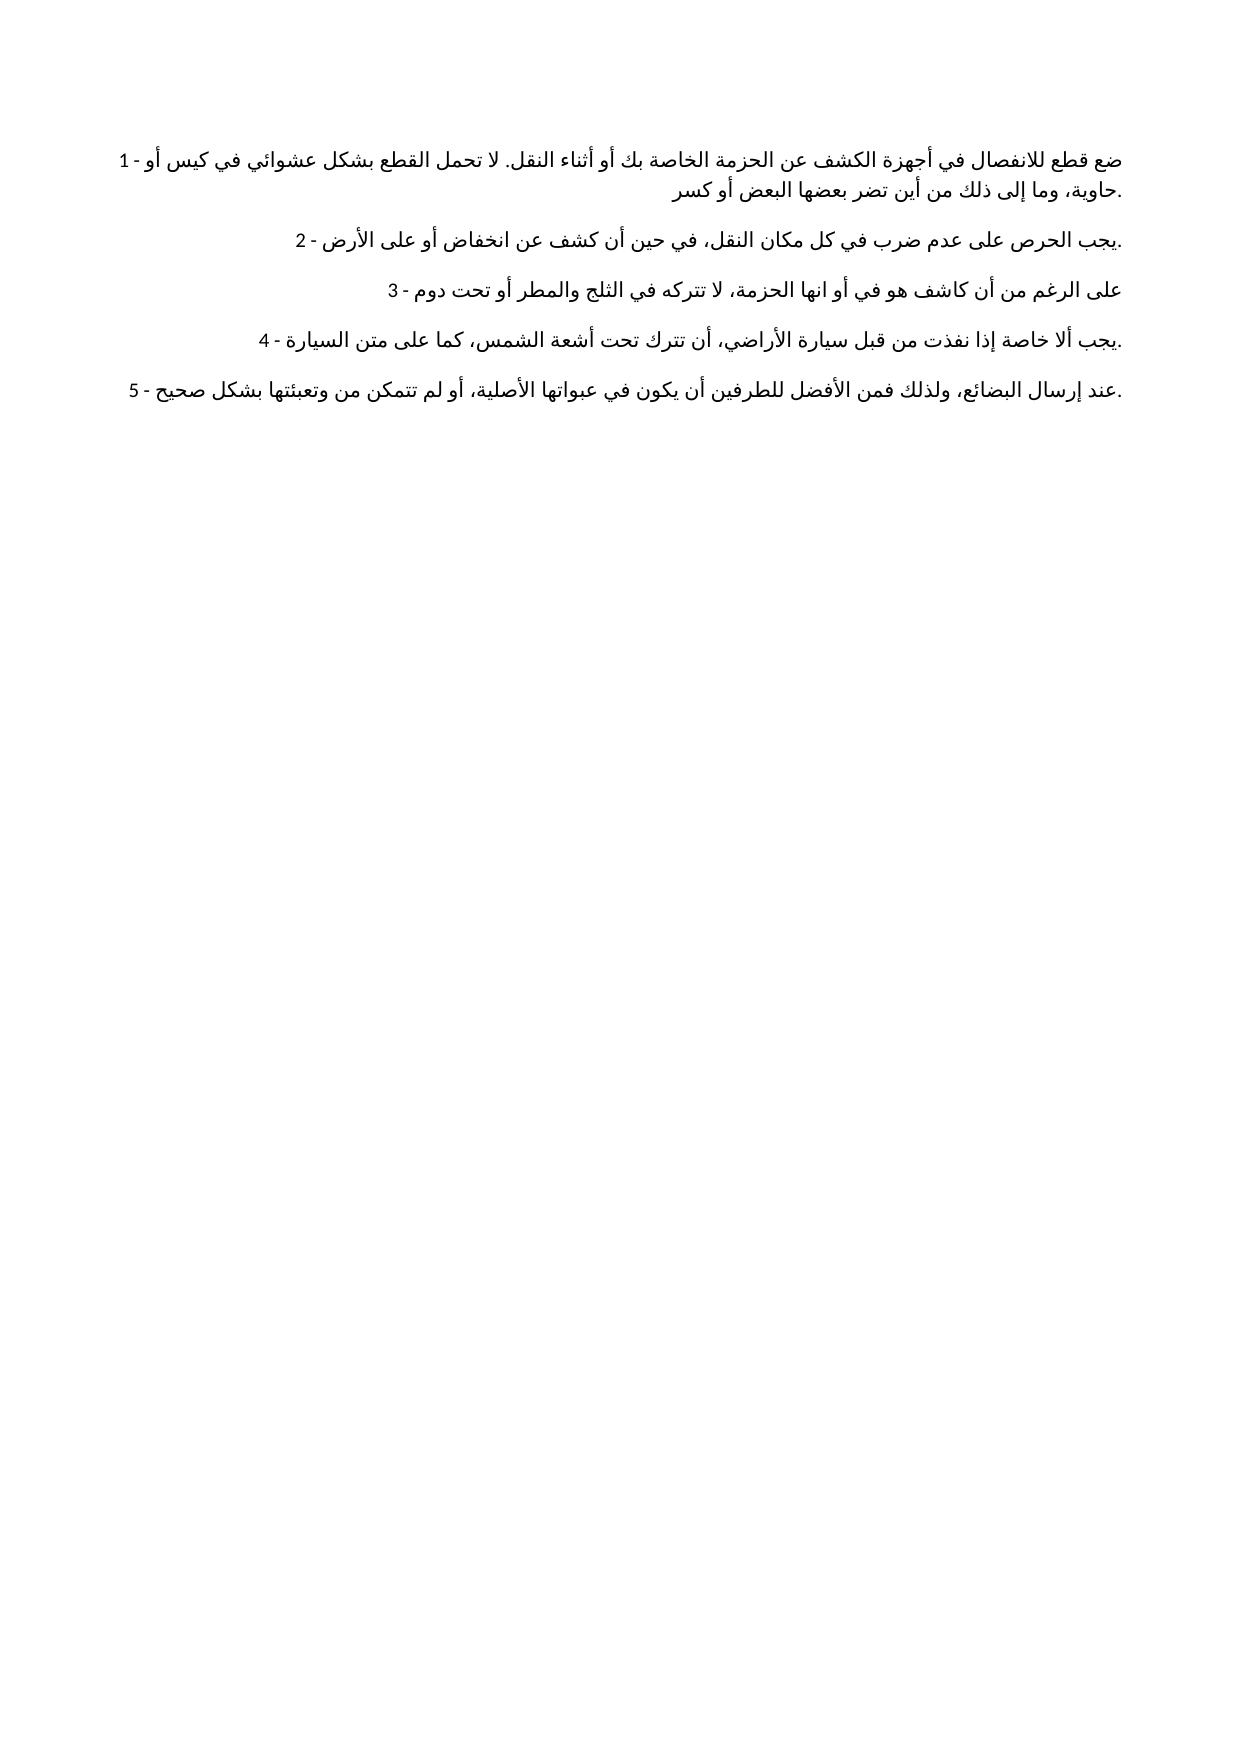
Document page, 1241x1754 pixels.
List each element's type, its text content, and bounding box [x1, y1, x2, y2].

text 4 - يجب ألا خاصة إذا نفذت من قبل سيارة الأراضي، أن تترك تحت أشعة الشمس، كما على متن السيارة. [118, 327, 1122, 352]
text 5 - عند إرسال البضائع، ولذلك فمن الأفضل للطرفين أن يكون في عبواتها الأصلية، أو لم تتمكن من وتعبئتها بشكل صحيح. [118, 377, 1122, 402]
text 2 - يجب الحرص على عدم ضرب في كل مكان النقل، في حين أن كشف عن انخفاض أو على الأرض. [118, 227, 1122, 252]
text 1 - ضع قطع للانفصال في أجهزة الكشف عن الحزمة الخاصة بك أو أثناء النقل. لا تحمل القطع بشكل عشوائي في كيس أو حاوية، وما إلى ذلك من أين تضر بعضها البعض أو كسر. [118, 148, 1122, 202]
text 3 - على الرغم من أن كاشف هو في أو انها الحزمة، لا تتركه في الثلج والمطر أو تحت دوم [118, 277, 1122, 302]
